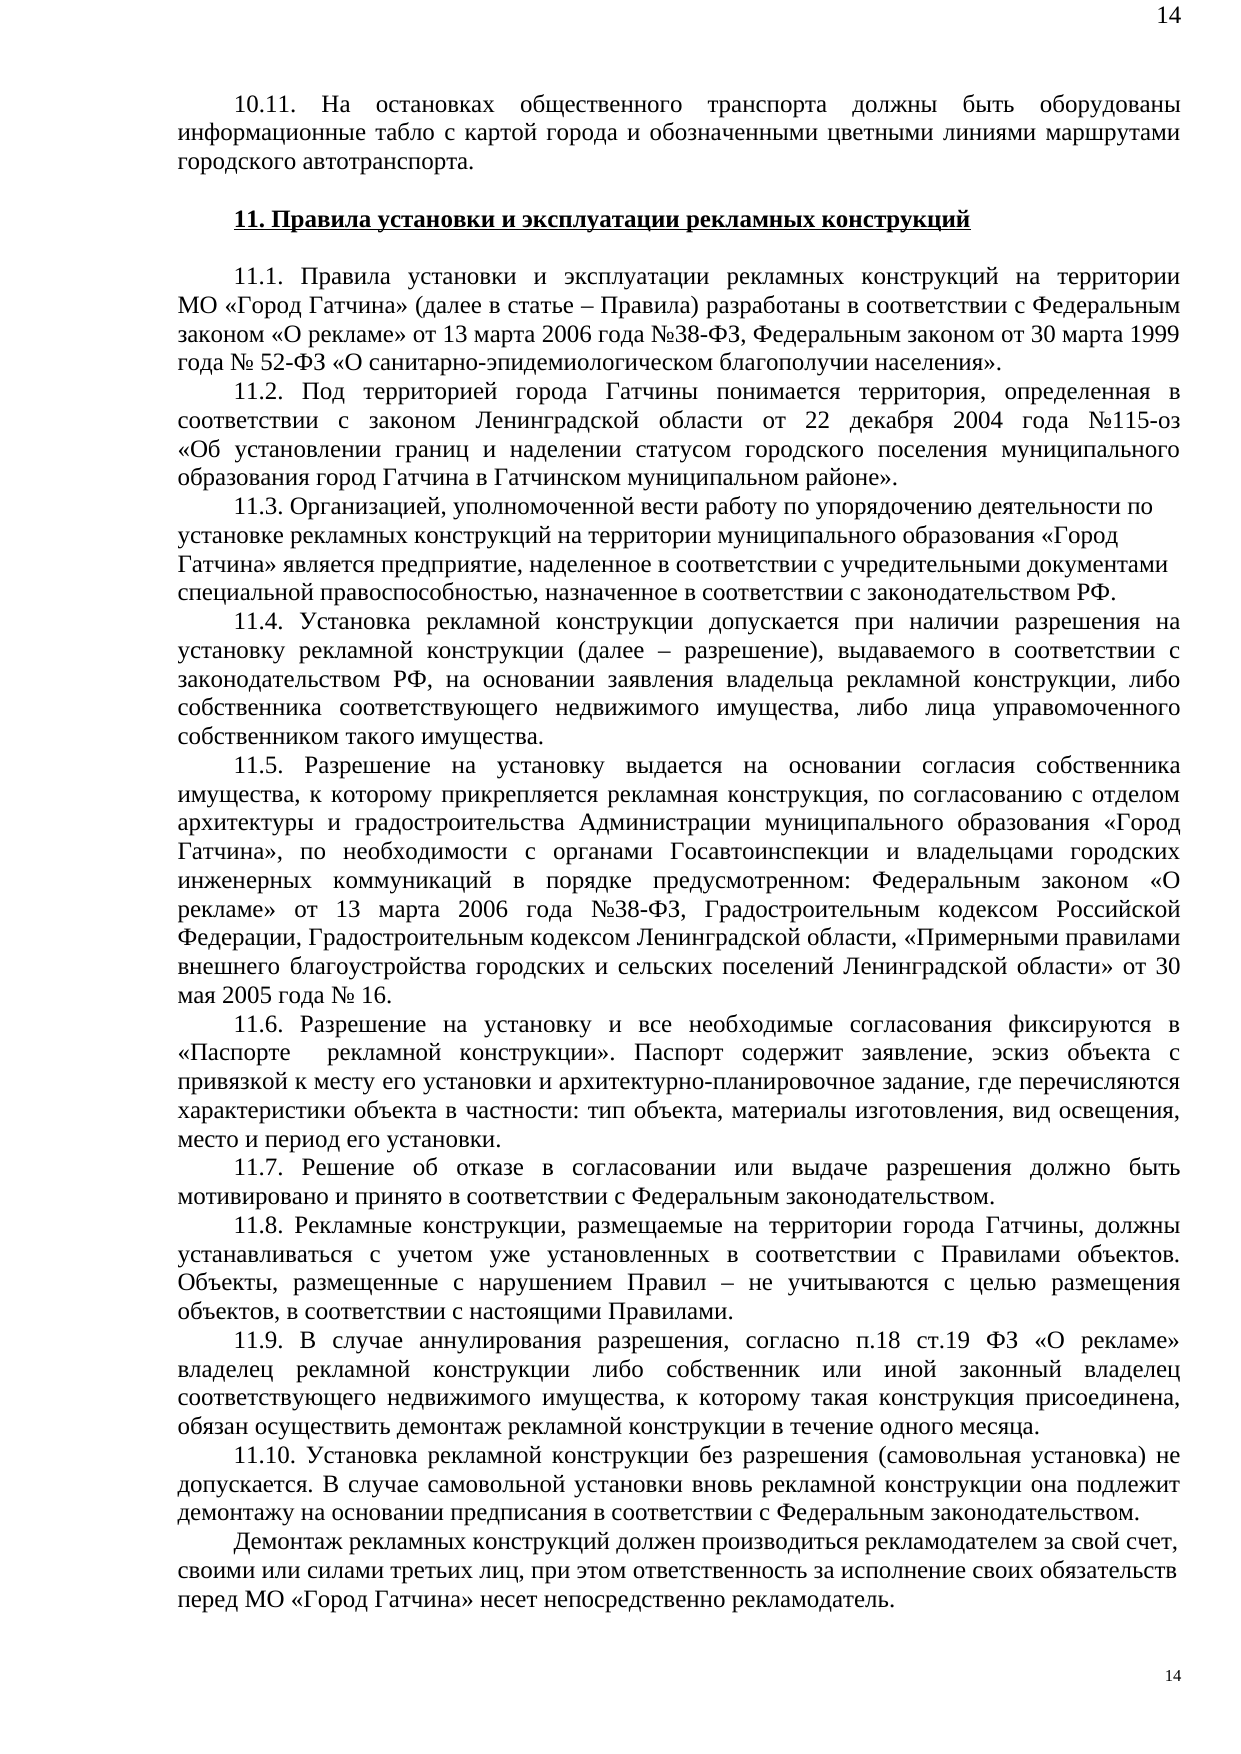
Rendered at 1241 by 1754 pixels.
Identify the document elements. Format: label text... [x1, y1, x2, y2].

text 11.3. Организацией, уполномоченной вести работу по упорядочению деятельности по установке рекламных конструкций на территории муниципального образования «Город Гатчина» является предприятие, наделенное в соответствии с учредительными документами специальной правоспособностью, назначенное в соответствии с законодательством РФ. [177, 491, 1181, 606]
text 10.11. На остановках общественного транспорта должны быть оборудованы информационные табло с картой города и обозначенными цветными линиями маршрутами городского автотранспорта. [177, 89, 1181, 175]
text 11.10. Установка рекламной конструкции без разрешения (самовольная установка) не допускается. В случае самовольной установки вновь рекламной конструкции она подлежит демонтажу на основании предписания в соответствии с Федеральным законодательством. [177, 1440, 1181, 1526]
text 11.1. Правила установки и эксплуатации рекламных конструкций на территории МО «Город Гатчина» (далее в статье – Правила) разработаны в соответствии с Федеральным законом «О рекламе» от 13 марта 2006 года №38-ФЗ, Федеральным законом от 30 марта 1999 года № 52-ФЗ «О санитарно-эпидемиологическом благополучии населения». [177, 261, 1181, 376]
text 11.2. Под территорией города Гатчины понимается территория, определенная в соответствии с законом Ленинградской области от 22 декабря 2004 года №115-оз «Об установлении границ и наделении статусом городского поселения муниципального образования город Гатчина в Гатчинском муниципальном районе». [177, 376, 1181, 491]
text 11.6. Разрешение на установку и все необходимые согласования фиксируются в «Паспорте рекламной конструкции». Паспорт содержит заявление, эскиз объекта с привязкой к месту его установки и архитектурно-планировочное задание, где перечисляются характеристики объекта в частности: тип объекта, материалы изготовления, вид освещения, место и период его установки. [177, 1009, 1181, 1152]
text 11.5. Разрешение на установку выдается на основании согласия собственника имущества, к которому прикрепляется рекламная конструкция, по согласованию с отделом архитектуры и градостроительства Администрации муниципального образования «Город Гатчина», по необходимости с органами Госавтоинспекции и владельцами городских инженерных коммуникаций в порядке предусмотренном: Федеральным законом «О рекламе» от 13 марта 2006 года №38-ФЗ, Градостроительным кодексом Российской Федерации, Градостроительным кодексом Ленинградской области, «Примерными правилами внешнего благоустройства городских и сельских поселений Ленинградской области» от 30 мая 2005 года № 16. [177, 750, 1181, 1009]
text 11.8. Рекламные конструкции, размещаемые на территории города Гатчины, должны устанавливаться с учетом уже установленных в соответствии с Правилами объектов. Объекты, размещенные с нарушением Правил – не учитываются с целью размещения объектов, в соответствии с настоящими Правилами. [177, 1210, 1181, 1325]
text 11.7. Решение об отказе в согласовании или выдаче разрешения должно быть мотивировано и принято в соответствии с Федеральным законодательством. [177, 1152, 1181, 1210]
text 11.9. В случае аннулирования разрешения, согласно п.18 ст.19 ФЗ «О рекламе» владелец рекламной конструкции либо собственник или иной законный владелец соответствующего недвижимого имущества, к которому такая конструкция присоединена, обязан осуществить демонтаж рекламной конструкции в течение одного месяца. [177, 1325, 1181, 1440]
text 11.4. Установка рекламной конструкции допускается при наличии разрешения на установку рекламной конструкции (далее – разрешение), выдаваемого в соответствии с законодательством РФ, на основании заявления владельца рекламной конструкции, либо собственника соответствующего недвижимого имущества, либо лица управомоченного собственником такого имущества. [177, 606, 1181, 750]
text 11. Правила установки и эксплуатации рекламных конструкций [177, 204, 1181, 232]
text Демонтаж рекламных конструкций должен производиться рекламодателем за свой счет, своими или силами третьих лиц, при этом ответственность за исполнение своих обязательств перед МО «Город Гатчина» несет непосредственно рекламодатель. [177, 1526, 1181, 1612]
